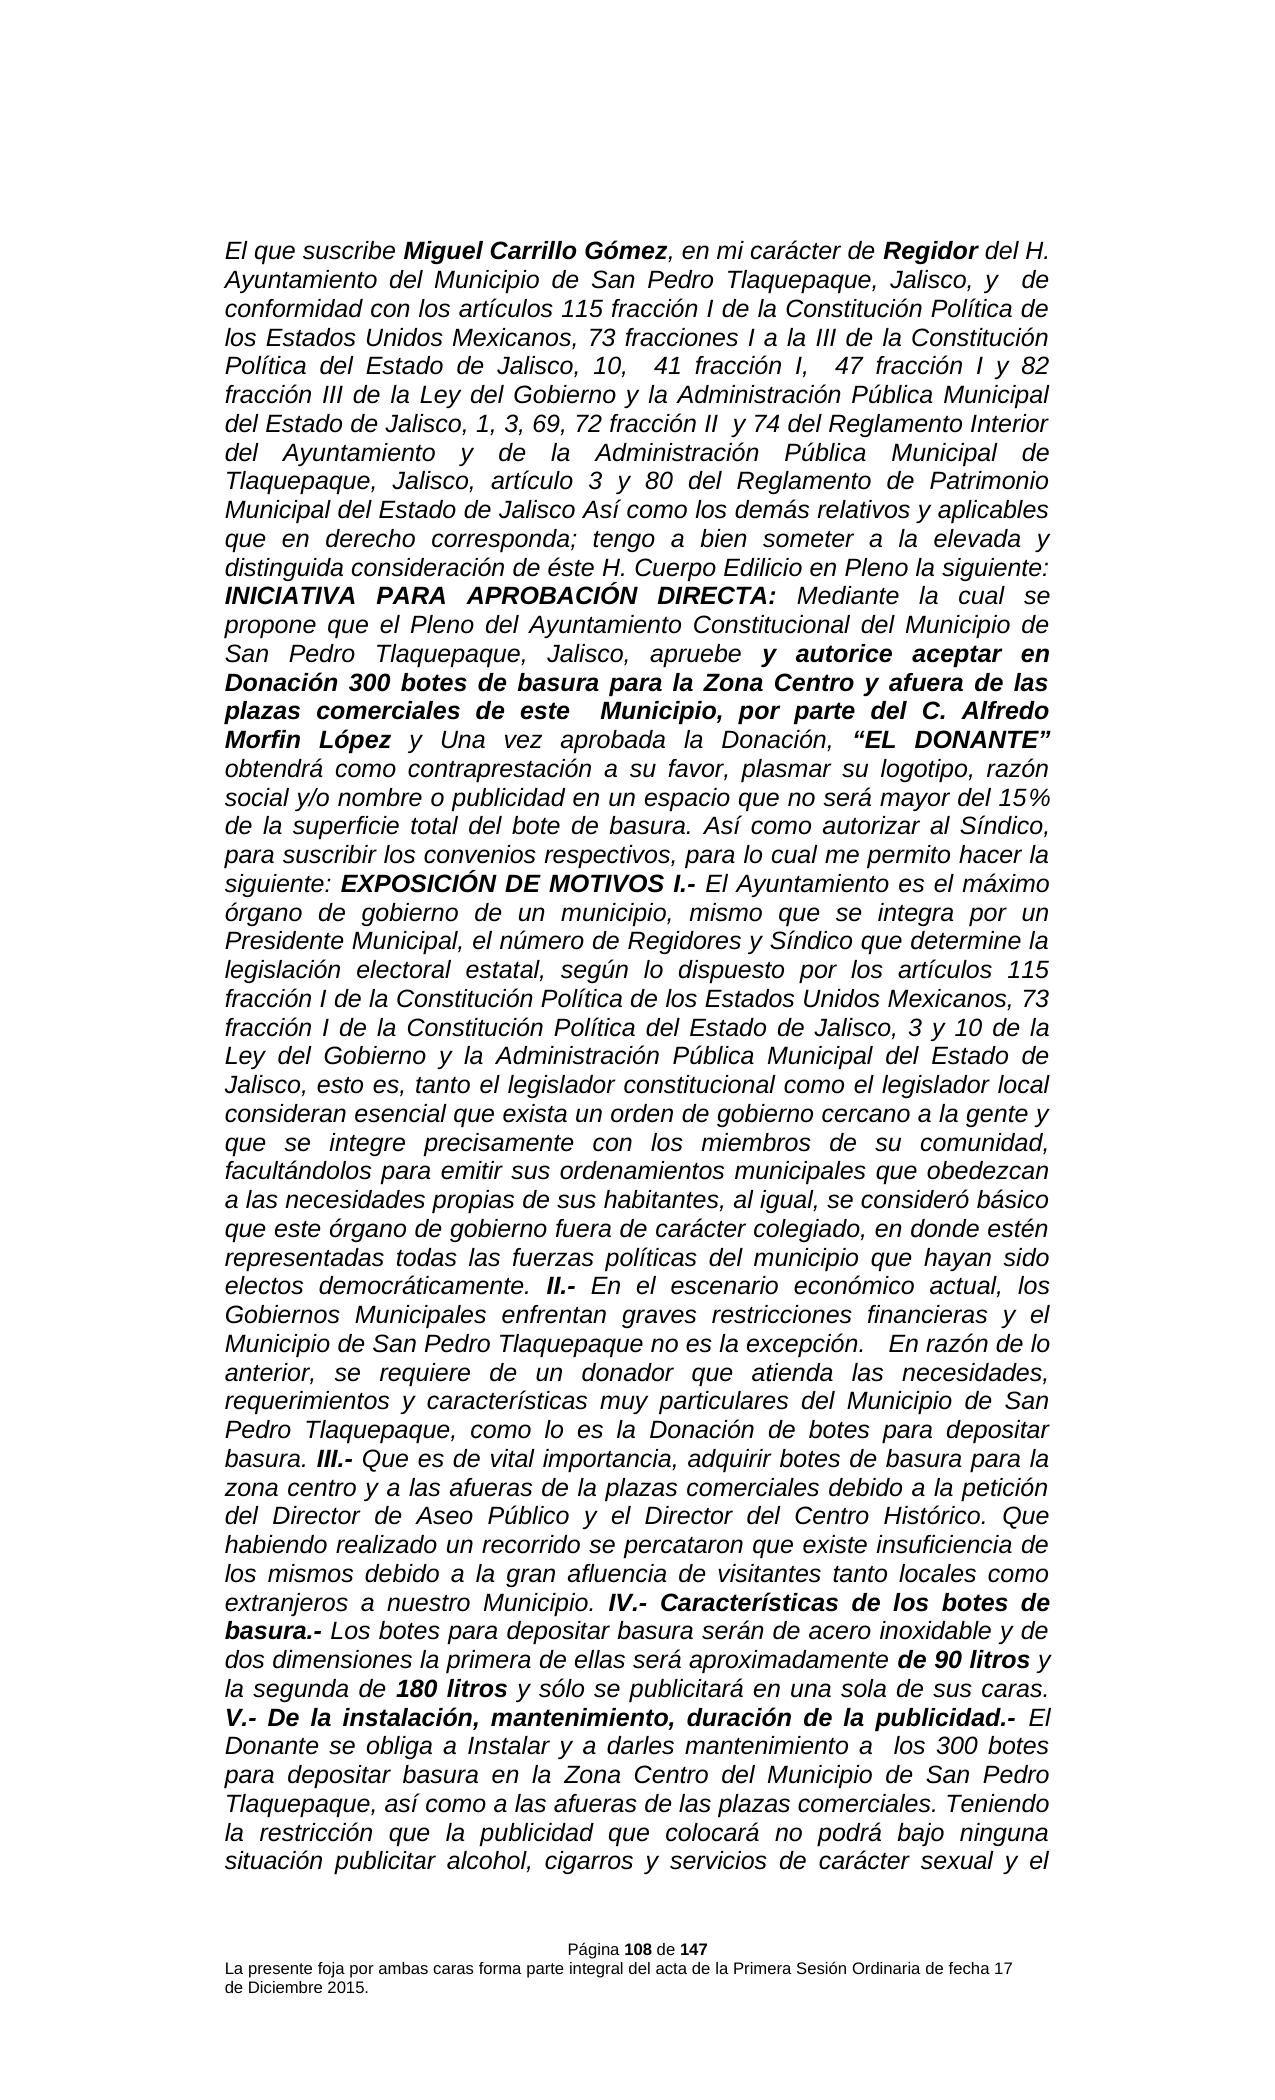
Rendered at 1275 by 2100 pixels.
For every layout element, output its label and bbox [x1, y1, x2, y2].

text [224, 236, 1051, 1875]
